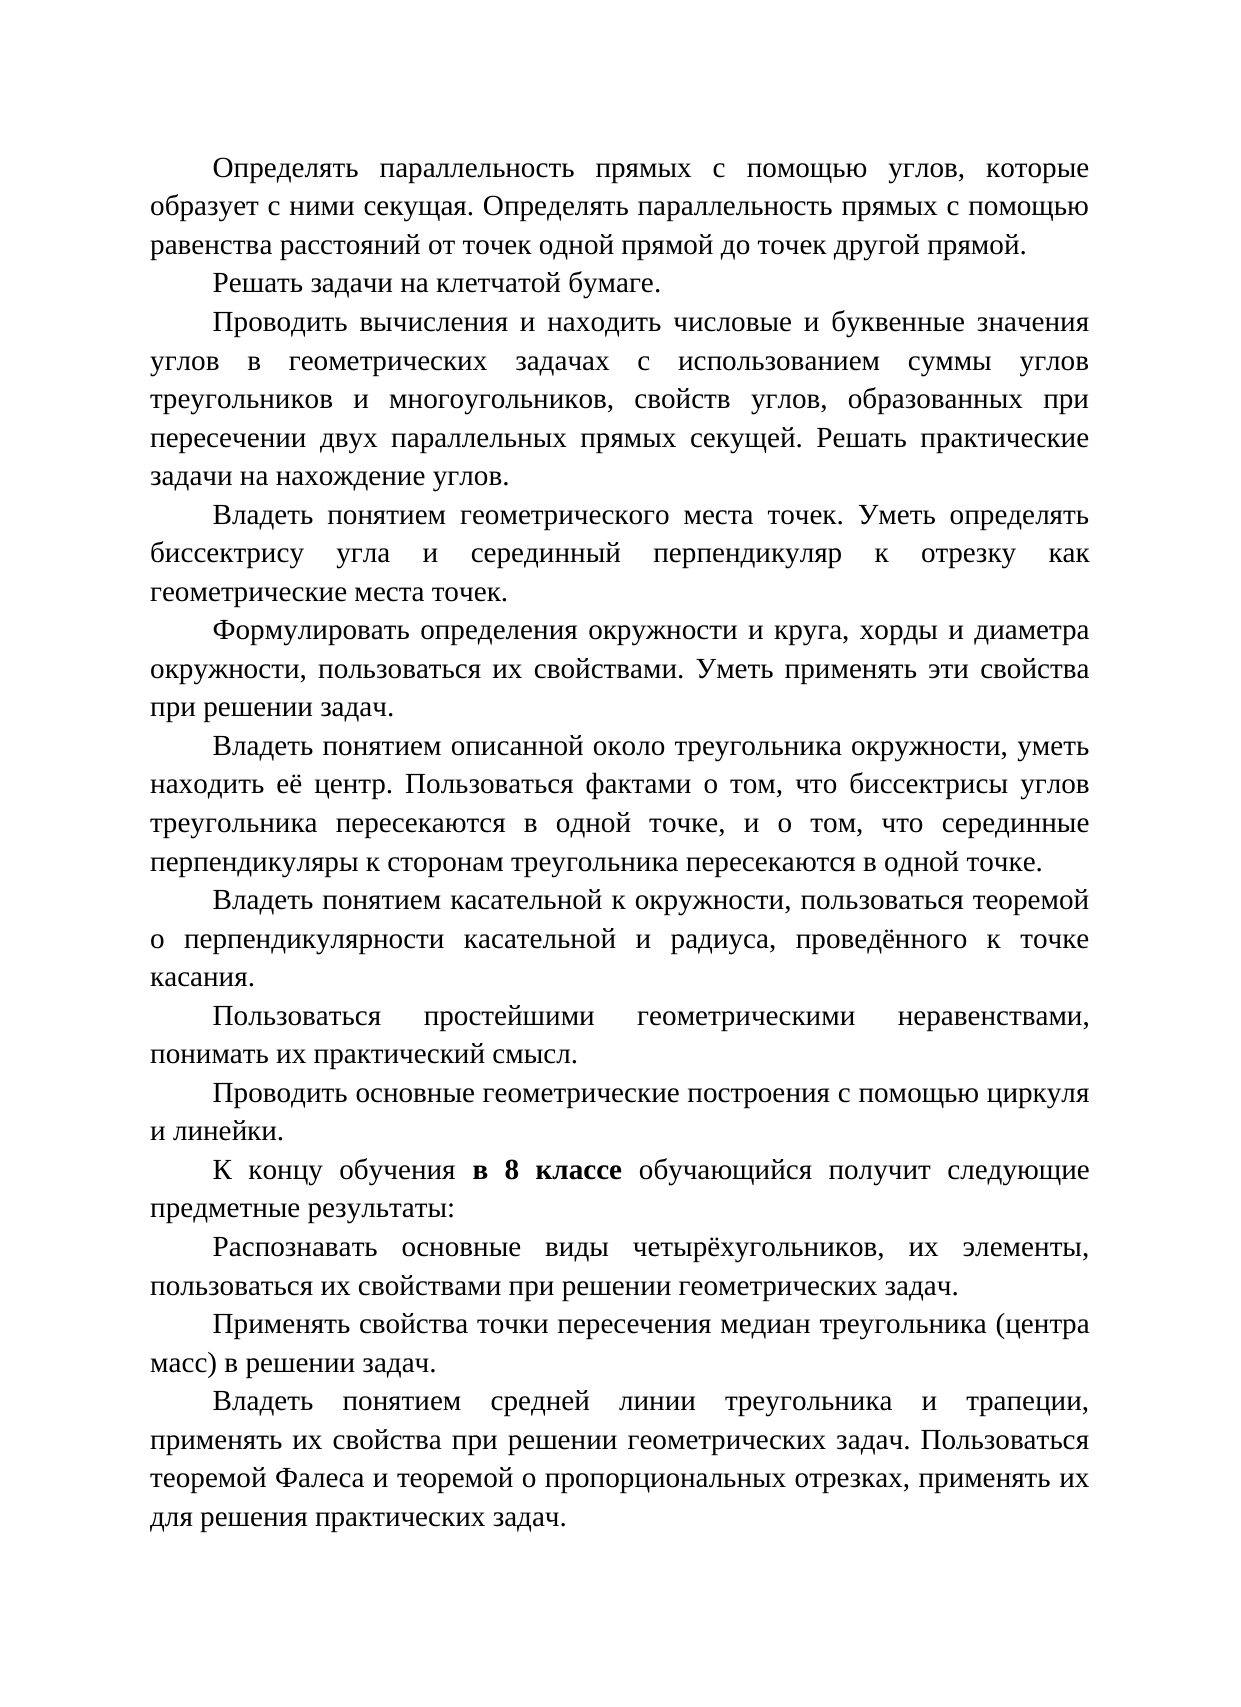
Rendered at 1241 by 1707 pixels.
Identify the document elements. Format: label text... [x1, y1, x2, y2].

text Проводить вычисления и находить числовые и буквенные значения углов в геометрических задачах с использованием суммы углов треугольников и многоугольников, свойств углов, образованных при пересечении двух параллельных прямых секущей. Решать практические задачи на нахождение углов. [150, 304, 1090, 492]
text Формулировать определения окружности и круга, хорды и диаметра окружности, пользоваться их свойствами. Уметь применять эти свойства при решении задач. [150, 612, 1090, 723]
text Распознавать основные виды четырёхугольников, их элементы, пользоваться их свойствами при решении геометрических задач. [150, 1229, 1090, 1301]
text Владеть понятием описанной около треугольника окружности, уметь находить её центр. Пользоваться фактами о том, что биссектрисы углов треугольника пересекаются в одной точке, и о том, что серединные перпендикуляры к сторонам треугольника пересекаются в одной точке. [150, 728, 1090, 877]
text Проводить основные геометрические построения с помощью циркуля и линейки. [150, 1075, 1090, 1147]
text К концу обучения в 8 классе обучающийся получит следующие предметные результаты: [150, 1152, 1090, 1224]
text Владеть понятием средней линии треугольника и трапеции, применять их свойства при решении геометрических задач. Пользоваться теоремой Фалеса и теоремой о пропорциональных отрезках, применять их для решения практических задач. [150, 1383, 1090, 1532]
text Решать задачи на клетчатой бумаге. [150, 266, 1090, 299]
text Пользоваться простейшими геометрическими неравенствами, понимать их практический смысл. [150, 998, 1090, 1070]
text Владеть понятием касательной к окружности, пользоваться теоремой о перпендикулярности касательной и радиуса, проведённого к точке касания. [150, 882, 1090, 993]
text Владеть понятием геометрического места точек. Уметь определять биссектрису угла и серединный перпендикуляр к отрезку как геометрические места точек. [150, 497, 1090, 607]
text Определять параллельность прямых с помощью углов, которые образует с ними секущая. Определять параллельность прямых с помощью равенства расстояний от точек одной прямой до точек другой прямой. [150, 150, 1090, 261]
text Применять свойства точки пересечения медиан треугольника (центра масс) в решении задач. [150, 1306, 1090, 1378]
